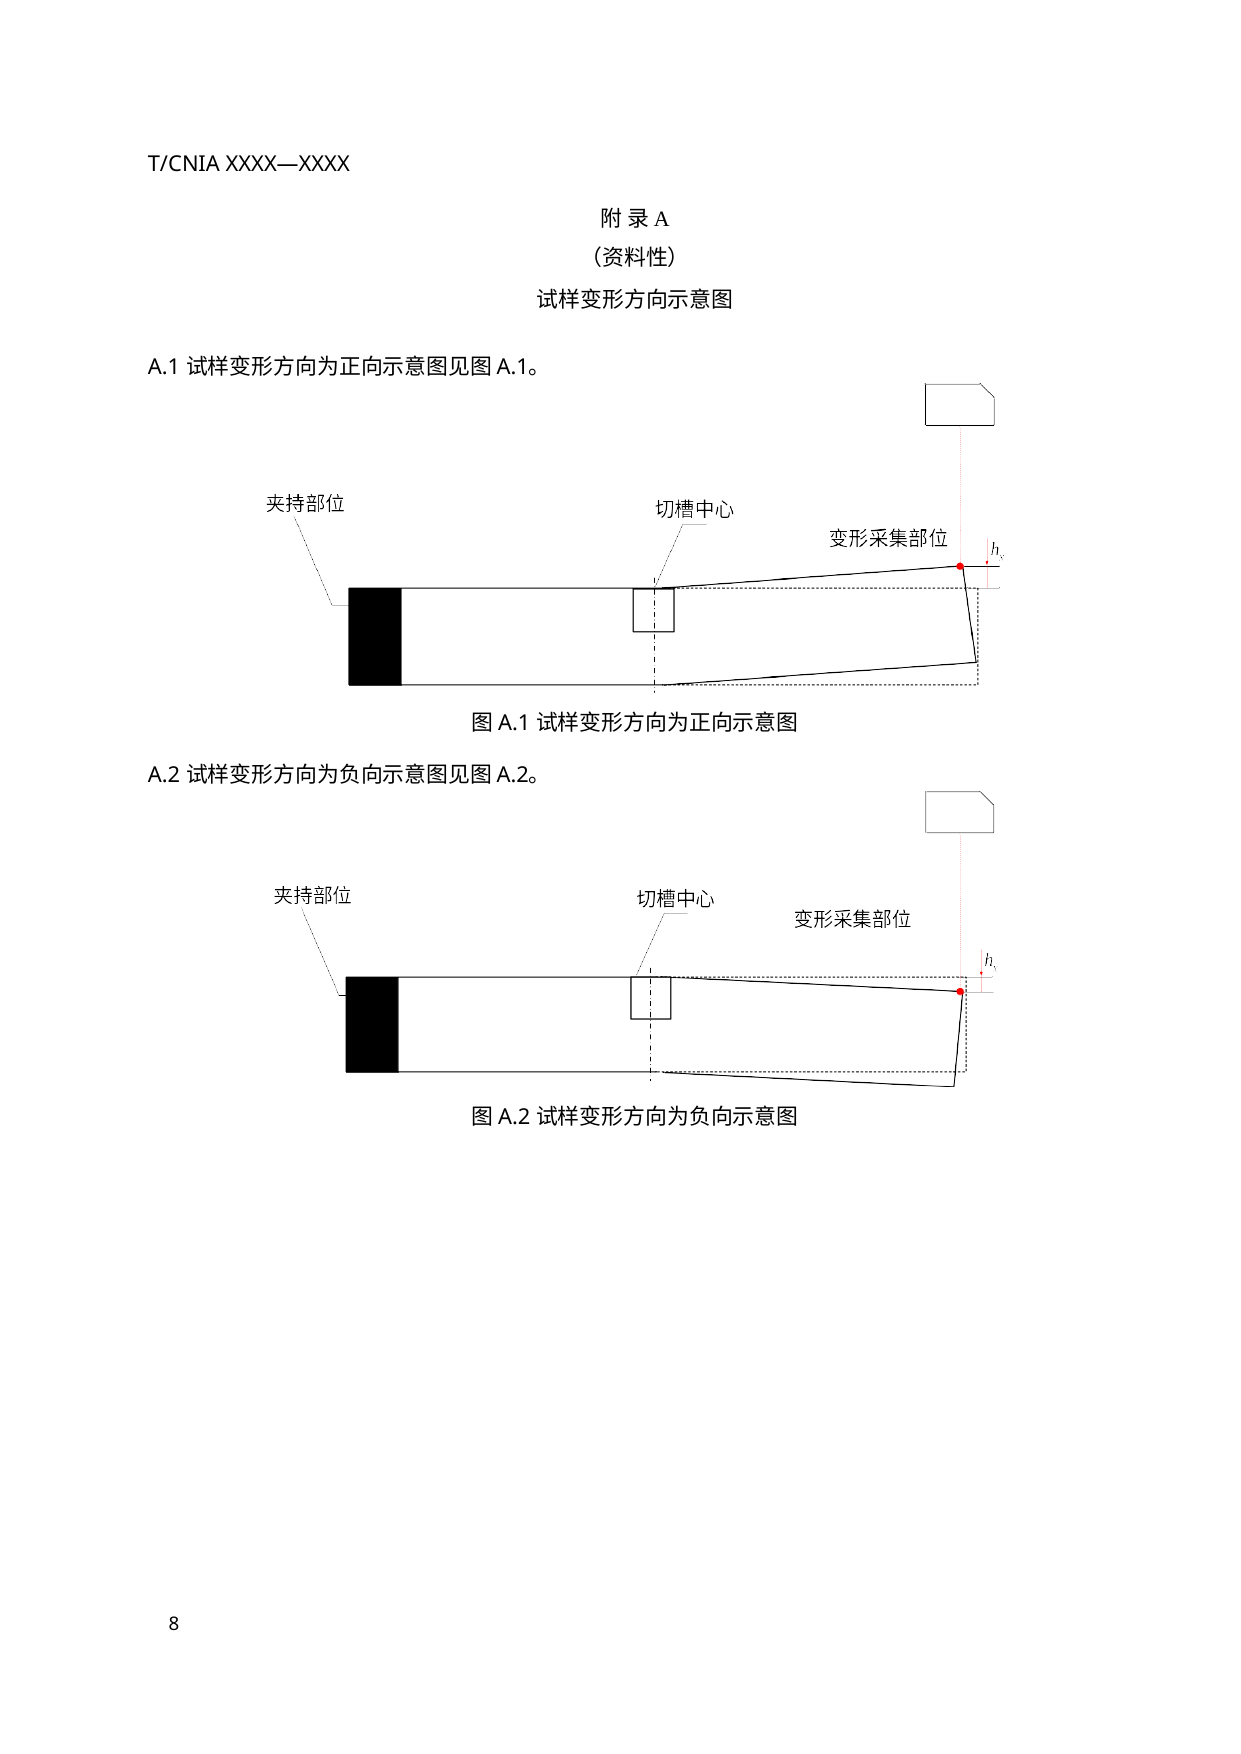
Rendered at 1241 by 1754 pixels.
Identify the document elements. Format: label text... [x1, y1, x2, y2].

text A.1 试样变形方向为正向示意图见图A.1。 [148, 341, 1122, 382]
text 附 录 A [148, 201, 1122, 232]
text A.2 试样变形方向为负向示意图见图A.2。 [148, 749, 1122, 791]
text （资料性） [148, 232, 1122, 274]
text 试样变形方向示意图 [148, 274, 1122, 316]
text 图A.1 试样变形方向为正向示意图 [148, 705, 1122, 737]
text 图A.2 试样变形方向为负向示意图 [148, 1099, 1122, 1131]
